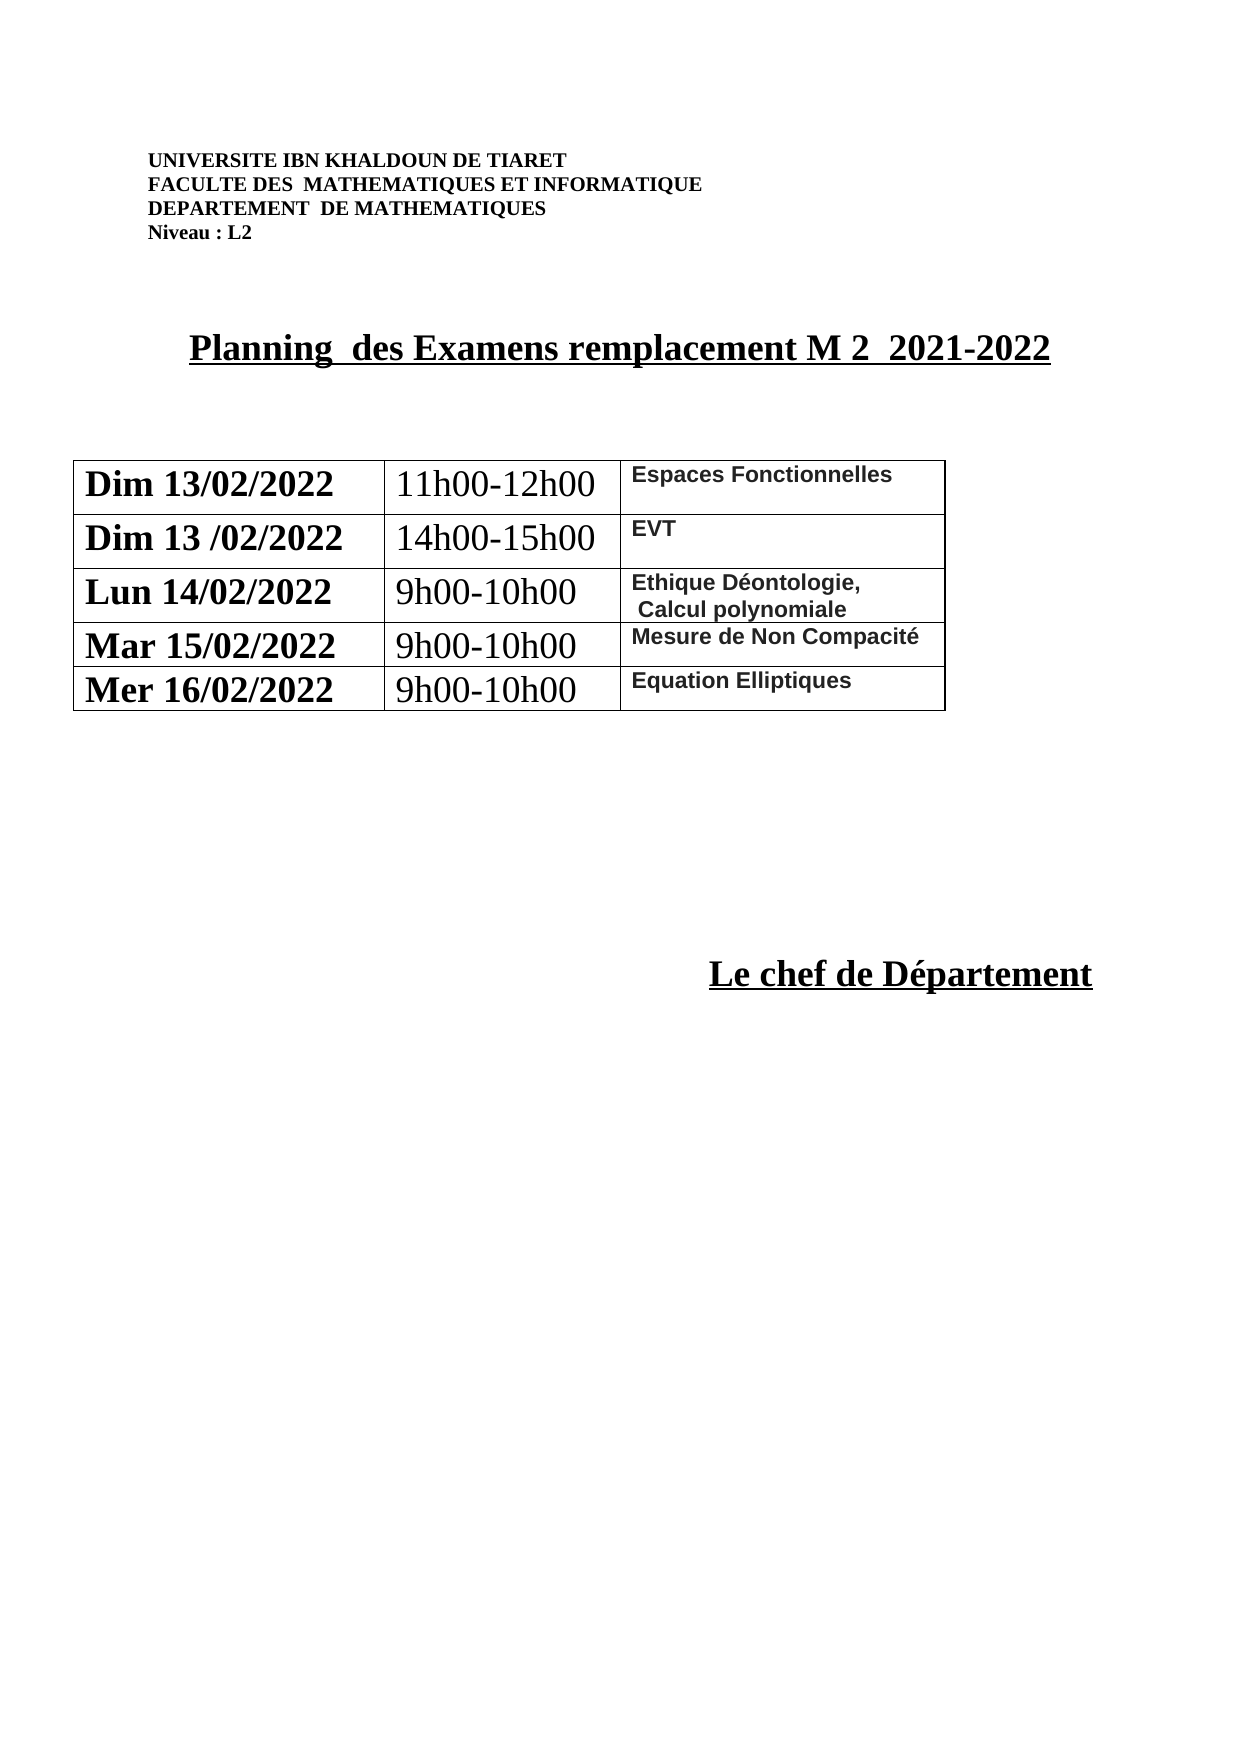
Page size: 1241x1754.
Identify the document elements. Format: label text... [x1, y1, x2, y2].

list Le chef de Département [241, 951, 1093, 994]
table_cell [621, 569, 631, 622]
text Planning des Examens remplacement M 2 2021-2022 [148, 326, 1093, 369]
table_header Espaces Fonctionnelles [621, 461, 944, 514]
table_cell Ethique Déontologie, Calcul polynomiale [847, 569, 944, 622]
table_cell Mar 15/02/2022 [74, 623, 384, 666]
table_cell 9h00-10h00 [385, 569, 620, 622]
table_cell Mesure de Non Compacité [621, 623, 944, 666]
text Niveau : L2 [148, 220, 1093, 244]
text DEPARTEMENT DE MATHEMATIQUES [148, 196, 1093, 220]
subtitle FACULTE DES MATHEMATIQUES ET INFORMATIQUE [148, 172, 1093, 196]
table_cell Mer 16/02/2022 [74, 667, 384, 710]
table_cell 9h00-10h00 [385, 667, 620, 710]
table_cell 9h00-10h00 [385, 623, 620, 666]
table_header Dim 13/02/2022 [74, 461, 384, 514]
table_cell Lun 14/02/2022 [74, 569, 384, 622]
table_cell EVT [621, 515, 944, 568]
table_cell 14h00-15h00 [385, 515, 620, 568]
table_cell Dim 13 /02/2022 [74, 515, 384, 568]
table_header 11h00-12h00 [385, 461, 620, 514]
subtitle UNIVERSITE IBN KHALDOUN DE TIARET [148, 148, 1093, 172]
table_cell Equation Elliptiques [621, 667, 944, 710]
